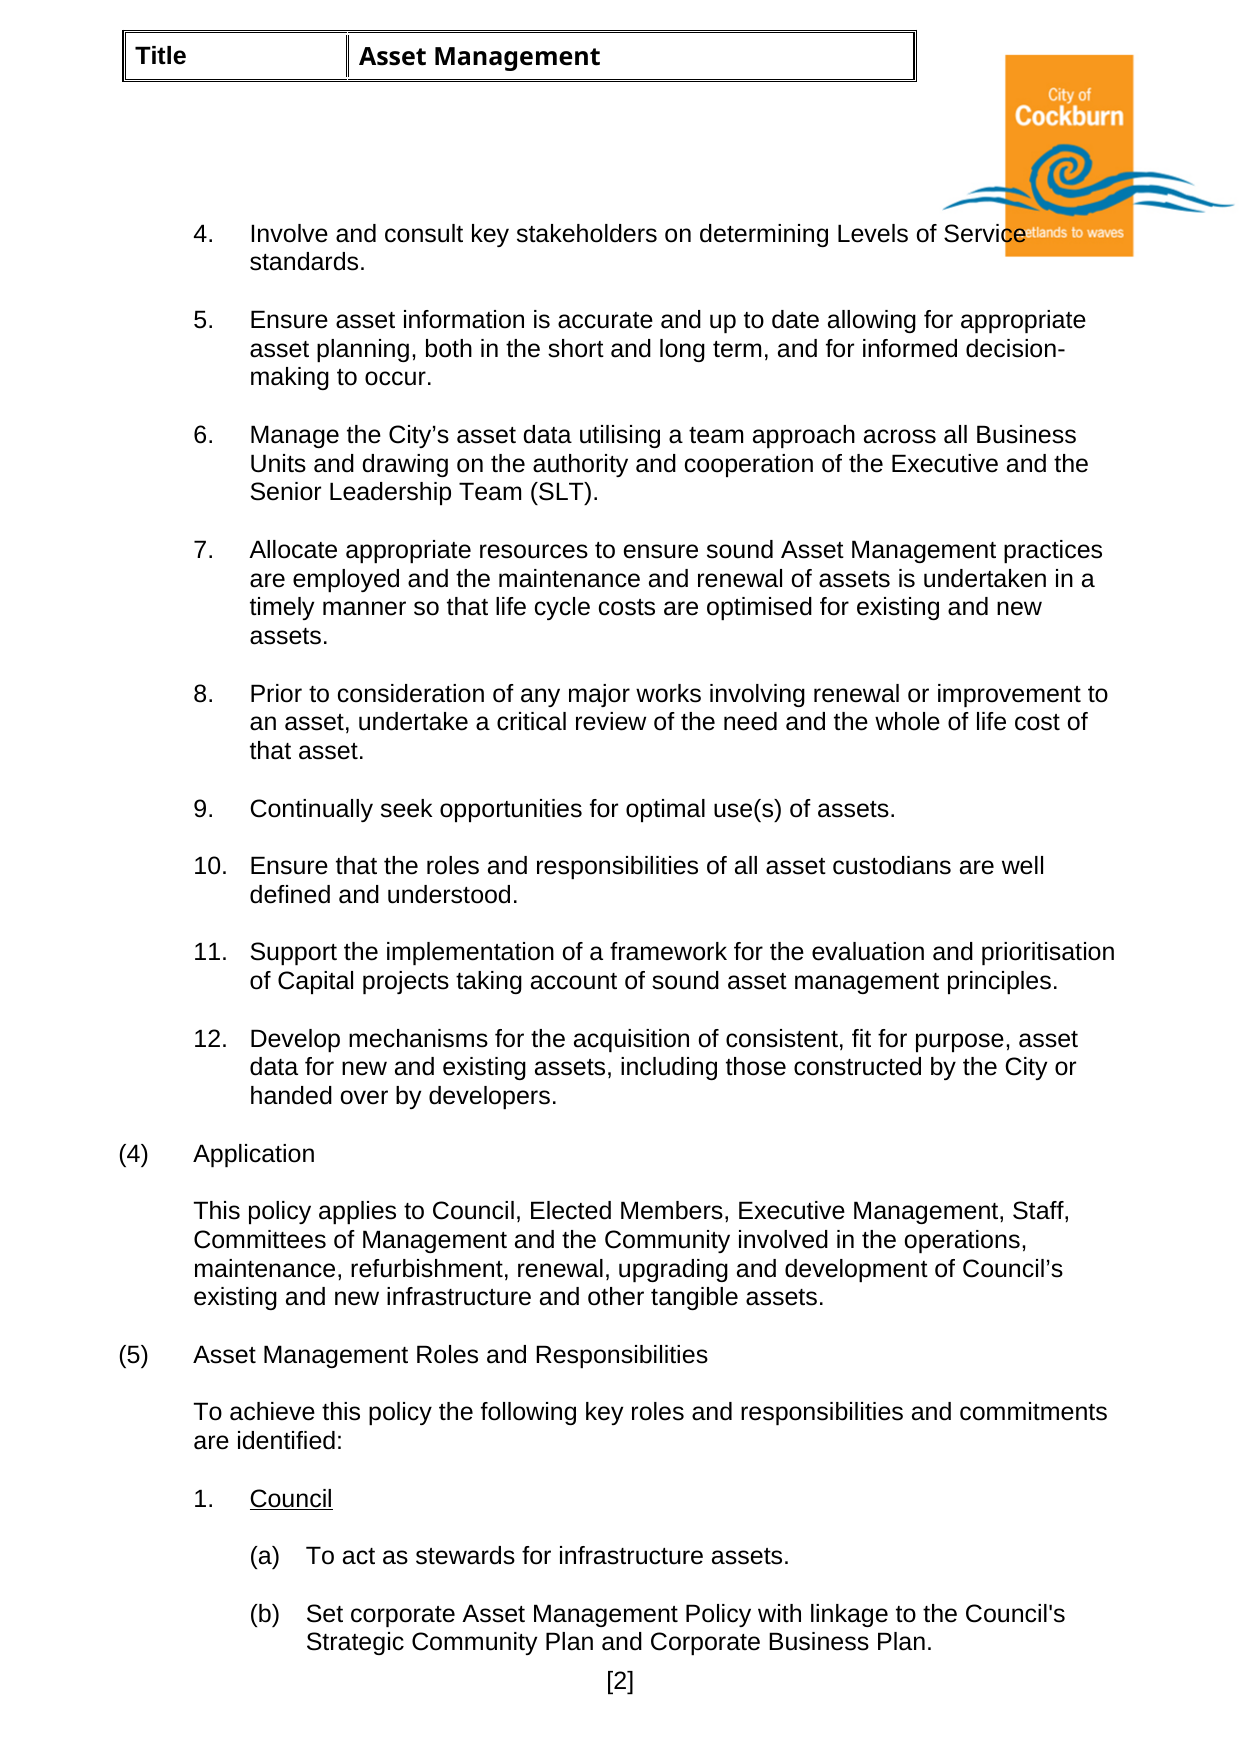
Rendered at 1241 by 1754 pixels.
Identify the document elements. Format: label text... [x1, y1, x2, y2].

text 10. Ensure that the roles and responsibilities of all asset custodians are well defined and understood. [193, 851, 1122, 908]
text 8. Prior to consideration of any major works involving renewal or improvement to an asset, undertake a critical review of the need and the whole of life cost of that asset. [193, 678, 1122, 765]
text 12. Develop mechanisms for the acquisition of consistent, fit for purpose, asset data for new and existing assets, including those constructed by the City or handed over by developers. [193, 1023, 1122, 1110]
text 9. Continually seek opportunities for optimal use(s) of assets. [193, 793, 1122, 822]
text (a) To act as stewards for infrastructure assets. [249, 1541, 1122, 1570]
text 6. Manage the City’s asset data utilising a team approach across all Business Units and drawing on the authority and cooperation of the Executive and the Senior Leadership Team (SLT). [193, 420, 1122, 506]
picture [924, 29, 1241, 293]
text 5. Ensure asset information is accurate and up to date allowing for appropriate asset planning, both in the short and long term, and for informed decision-making to occur. [193, 305, 1122, 391]
text 7. Allocate appropriate resources to ensure sound Asset Management practices are employed and the maintenance and renewal of assets is undertaken in a timely manner so that life cycle costs are optimised for existing and new assets. [193, 535, 1122, 650]
text 4. Involve and consult key stakeholders on determining Levels of Service standards. [193, 218, 1122, 276]
text (4) Application [118, 1138, 1114, 1167]
text To achieve this policy the following key roles and responsibilities and commitments are identified: [193, 1397, 1114, 1455]
text 11. Support the implementation of a framework for the evaluation and prioritisation of Capital projects taking account of sound asset management principles. [193, 937, 1122, 995]
text This policy applies to Council, Elected Members, Executive Management, Staff, Committees of Management and the Community involved in the operations, maintenance, refurbishment, renewal, upgrading and development of Council’s existing and new infrastructure and other tangible assets. [193, 1196, 1114, 1311]
text 1. Council [193, 1483, 1122, 1512]
text (b) Set corporate Asset Management Policy with linkage to the Council's Strategic Community Plan and Corporate Business Plan. [249, 1598, 1122, 1656]
text (5) Asset Management Roles and Responsibilities [118, 1340, 1114, 1368]
